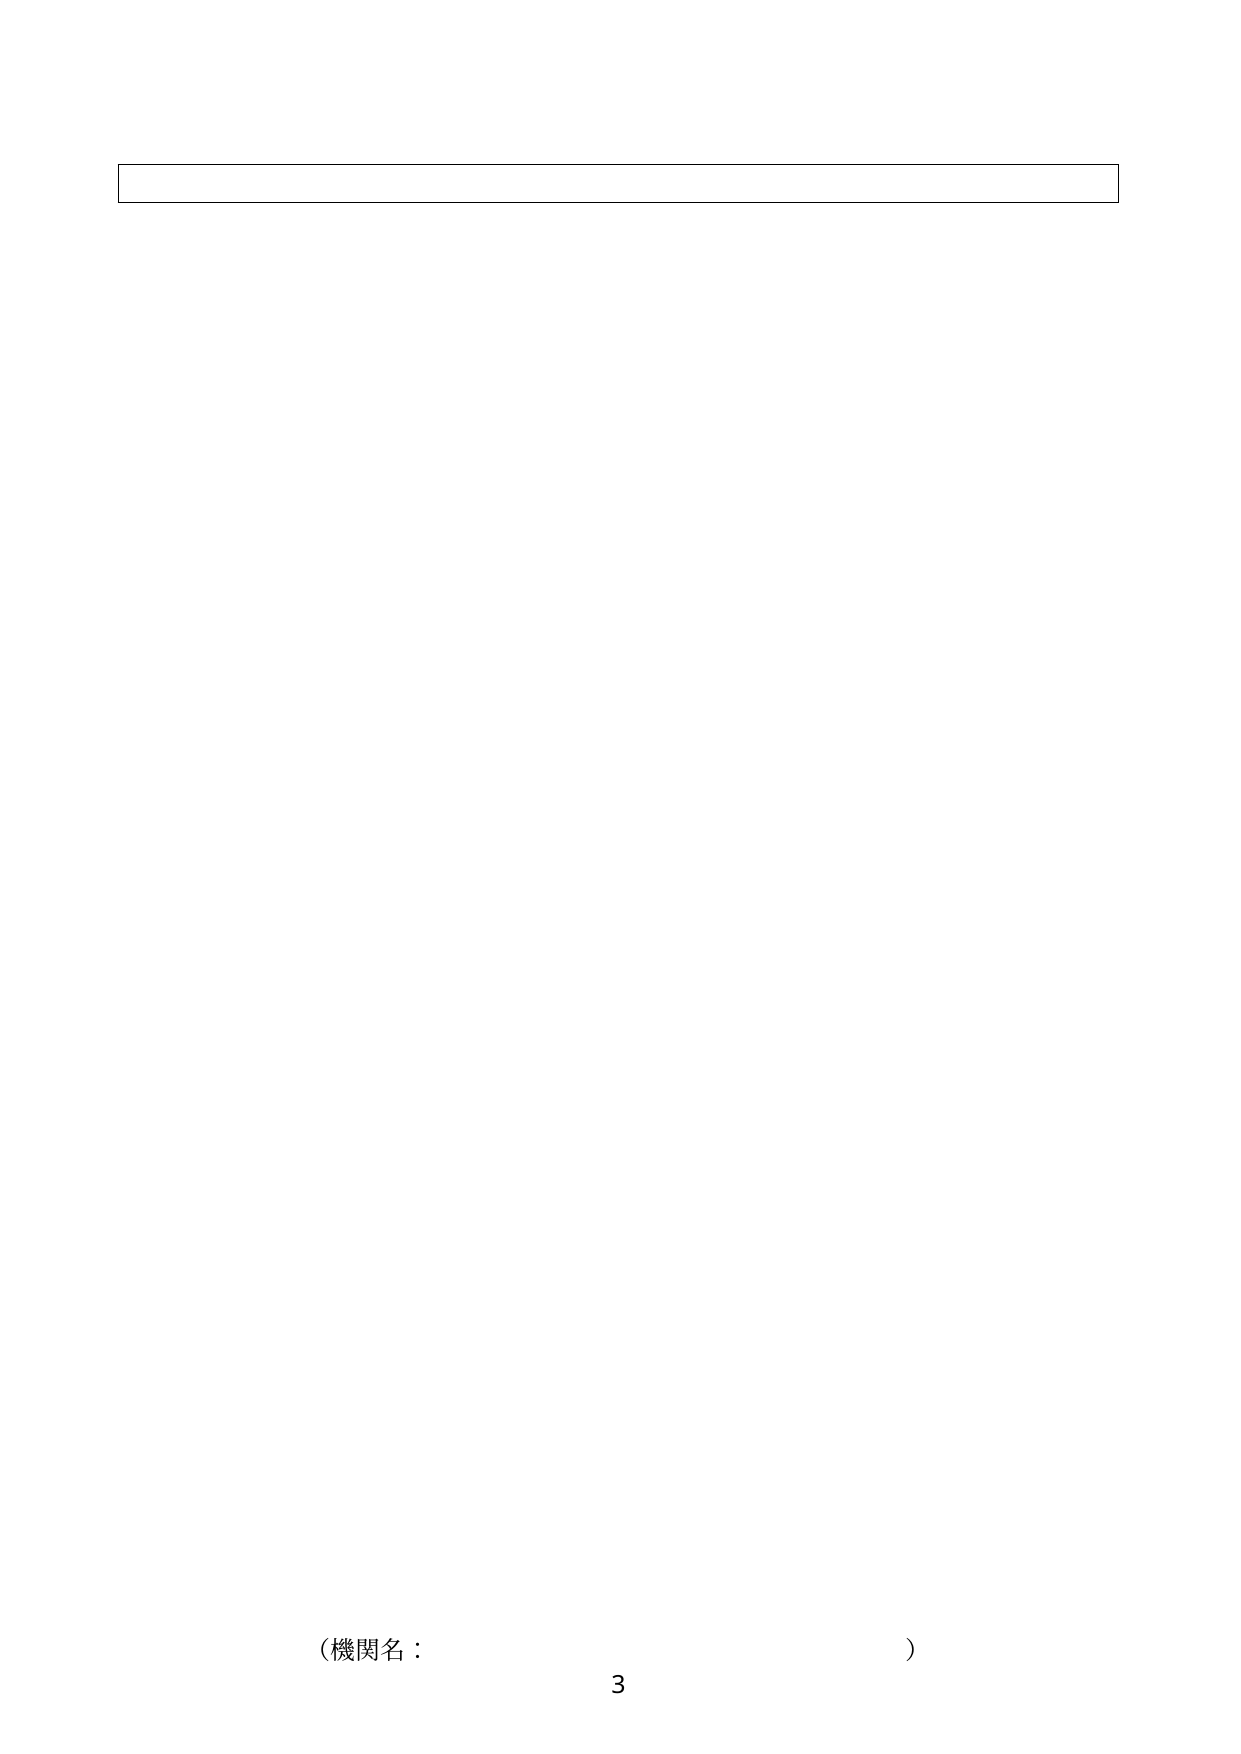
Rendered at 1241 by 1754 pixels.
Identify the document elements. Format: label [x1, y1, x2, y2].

table_header [119, 165, 1118, 202]
